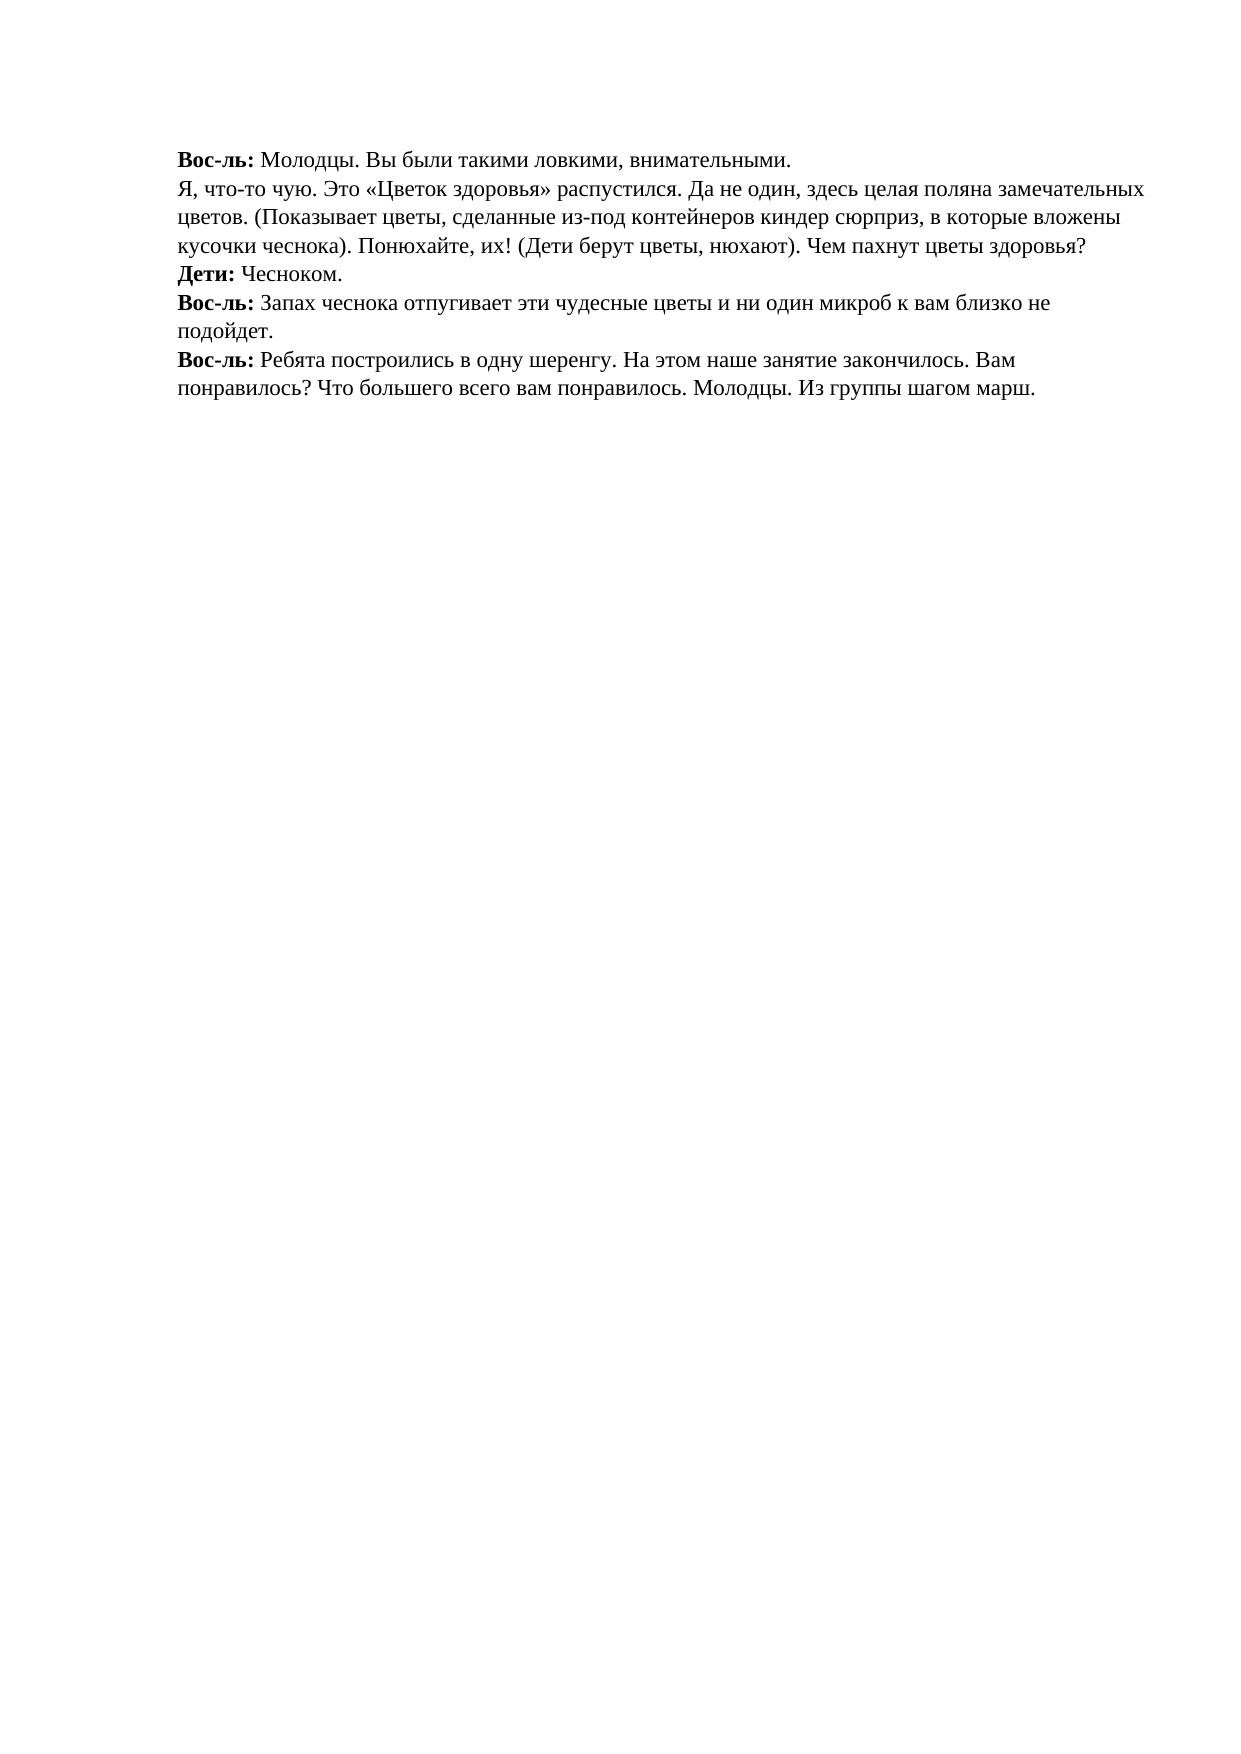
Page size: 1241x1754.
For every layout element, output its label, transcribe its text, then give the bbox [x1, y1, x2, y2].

text Вос-ль: Молодцы. Вы были такими ловкими, внимательными. Я, что-то чую. Это «Цветок здоровья» распустился. Да не один, здесь целая поляна замечательных цветов. (Показывает цветы, сделанные из-под контейнеров киндер сюрприз, в которые вложены кусочки чеснока). Понюхайте, их! (Дети берут цветы, нюхают). Чем пахнут цветы здоровья? Дети: Чесноком. Вос-ль: Запах чеснока отпугивает эти чудесные цветы и ни один микроб к вам близко не подойдет. Вос-ль: Ребята построились в одну шеренгу. На этом наше занятие закончилось. Вам понравилось? Что большего всего вам понравилось. Молодцы. Из группы шагом марш. [177, 118, 1152, 400]
